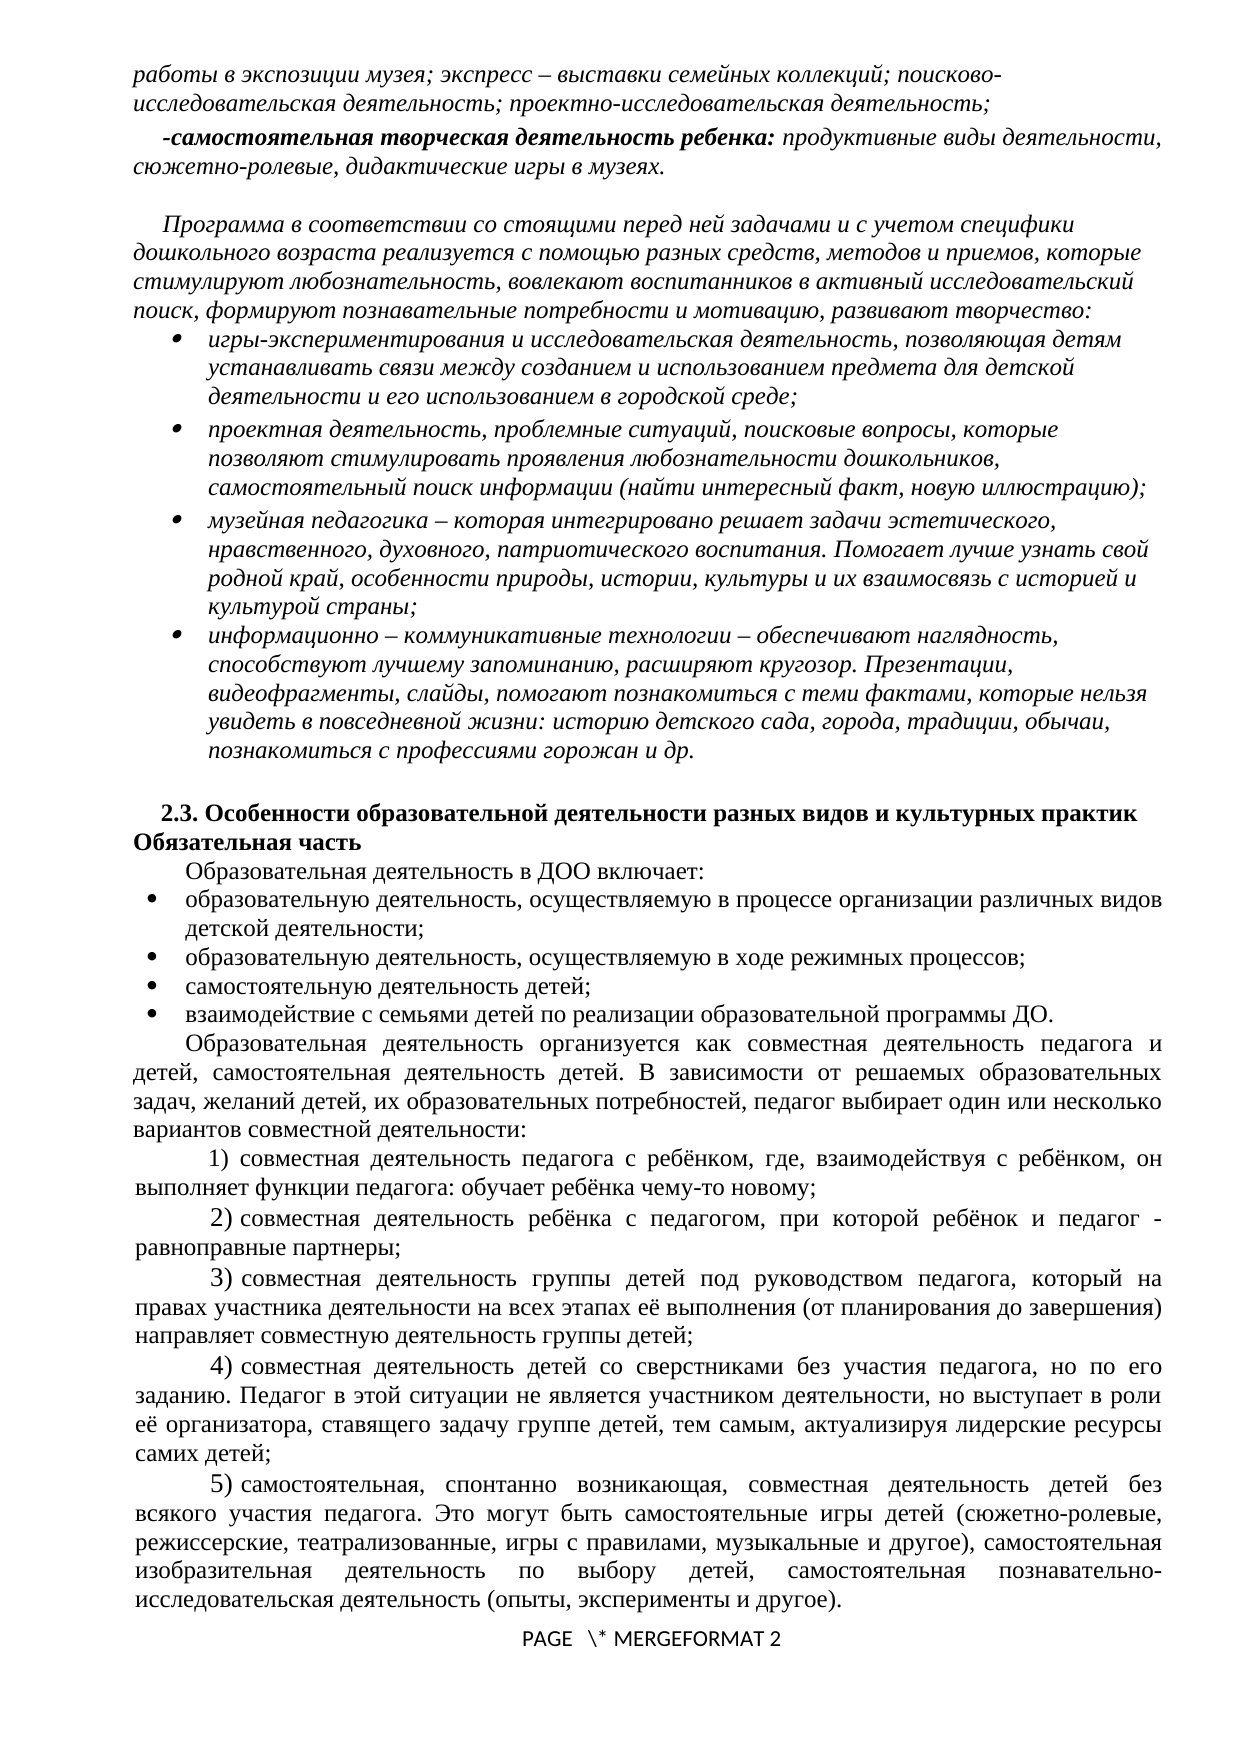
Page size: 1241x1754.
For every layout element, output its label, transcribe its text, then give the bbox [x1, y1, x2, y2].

list информационно – коммуникативные технологии – обеспечивают наглядность, способствуют лучшему запоминанию, расширяют кругозор. Презентации, видеофрагменты, слайды, помогают познакомиться с теми фактами, которые нельзя увидеть в повседневной жизни: историю детского сада, города, традиции, обычаи, познакомиться с профессиями горожан и др. [170, 620, 1165, 764]
text Обязательная часть [133, 827, 1165, 856]
text 1) совместная деятельность педагога с ребёнком, где, взаимодействуя с ребёнком, он выполняет функции педагога: обучает ребёнка чему-то новому; [135, 1143, 1163, 1201]
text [133, 59, 1165, 117]
list совместная деятельность ребёнка с педагогом, при которой ребёнок и педагог - равноправные партнеры; [135, 1201, 1163, 1261]
list самостоятельную деятельность детей; [148, 971, 1165, 999]
list совместная деятельность группы детей под руководством педагога, который на правах участника деятельности на всех этапах её выполнения (от планирования до завершения) направляет совместную деятельность группы детей; [135, 1261, 1163, 1349]
list самостоятельная, спонтанно возникающая, совместная деятельность детей без всякого участия педагога. Это могут быть самостоятельные игры детей (сюжетно-ролевые, режиссерские, театрализованные, игры с правилами, музыкальные и другое), самостоятельная изобразительная деятельность по выбору детей, самостоятельная познавательно-исследовательская деятельность (опыты, эксперименты и другое). [135, 1467, 1163, 1613]
list игры-экспериментирования и исследовательская деятельность, позволяющая детям устанавливать связи между созданием и использованием предмета для детской деятельности и его использованием в городской среде; [170, 324, 1165, 410]
list образовательную деятельность, осуществляемую в ходе режимных процессов; [148, 942, 1165, 971]
text Программа в соответствии со стоящими перед ней задачами и с учетом специфики дошкольного возраста реализуется с помощью разных средств, методов и приемов, которые стимулируют любознательность, вовлекают воспитанников в активный исследовательский поиск, формируют познавательные потребности и мотивацию, развивают творчество: [133, 209, 1165, 324]
list музейная педагогика – которая интегрировано решает задачи эстетического, нравственного, духовного, патриотического воспитания. Помогает лучше узнать свой родной край, особенности природы, истории, культуры и их взаимосвязь с историей и культурой страны; [170, 505, 1165, 620]
text 2.3. Особенности образовательной деятельности разных видов и культурных практик [133, 798, 1165, 827]
text -самостоятельная творческая деятельность ребенка: продуктивные виды деятельности, сюжетно-ролевые, дидактические игры в музеях. [133, 122, 1165, 180]
text Образовательная деятельность организуется как совместная деятельность педагога и детей, самостоятельная деятельность детей. В зависимости от решаемых образовательных задач, желаний детей, их образовательных потребностей, педагог выбирает один или несколько вариантов совместной деятельности: [133, 1028, 1163, 1143]
list совместная деятельность детей со сверстниками без участия педагога, но по его заданию. Педагог в этой ситуации не является участником деятельности, но выступает в роли её организатора, ставящего задачу группе детей, тем самым, актуализируя лидерские ресурсы самих детей; [135, 1349, 1163, 1467]
list проектная деятельность, проблемные ситуаций, поисковые вопросы, которые позволяют стимулировать проявления любознательности дошкольников, самостоятельный поиск информации (найти интересный факт, новую иллюстрацию); [170, 414, 1165, 501]
list взаимодействие с семьями детей по реализации образовательной программы ДО. [148, 999, 1163, 1028]
list образовательную деятельность, осуществляемую в процессе организации различных видов детской деятельности; [148, 884, 1163, 942]
text Образовательная деятельность в ДОО включает: [133, 856, 1165, 884]
